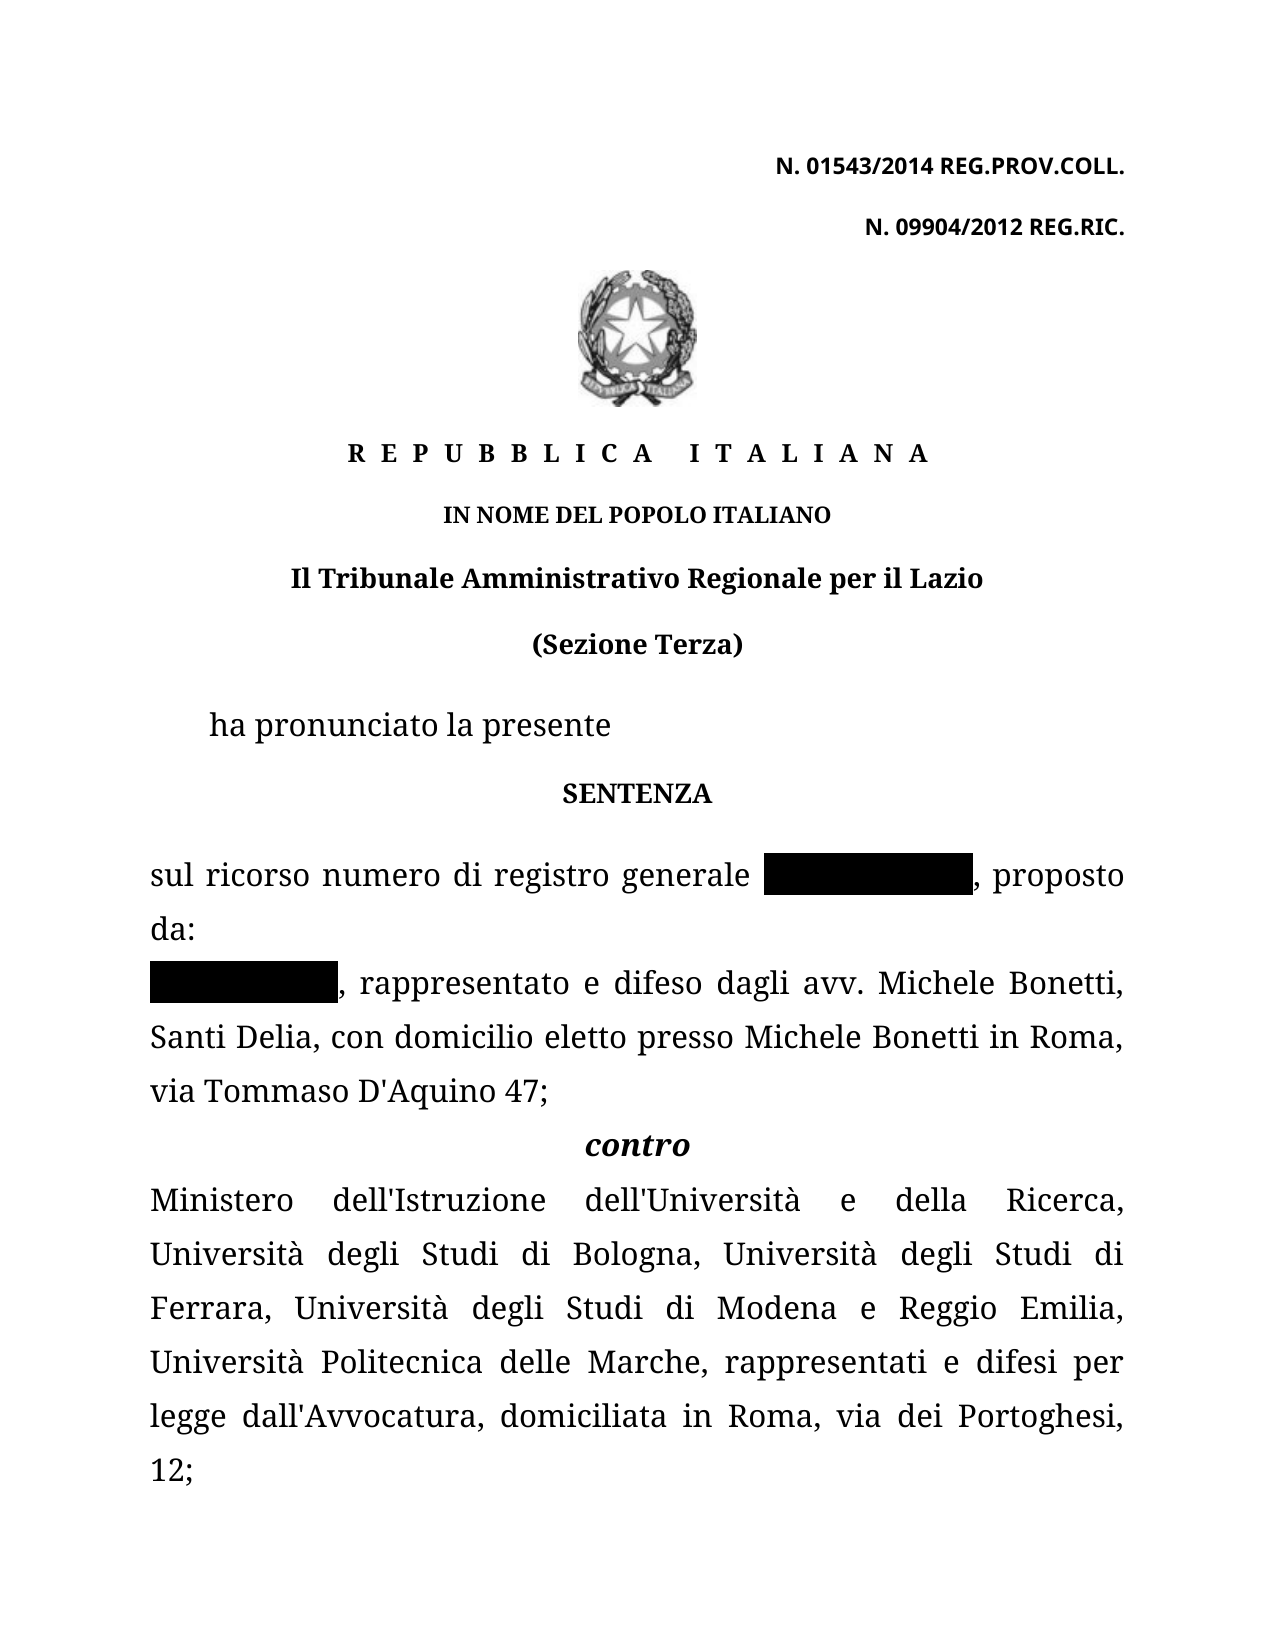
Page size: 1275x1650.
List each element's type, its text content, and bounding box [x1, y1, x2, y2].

text SENTENZA [150, 775, 1125, 812]
text IN NOME DEL POPOLO ITALIANO [150, 499, 1125, 530]
text REPUBBLICA ITALIANA [150, 436, 1125, 470]
text N. 09904/2012 REG.RIC. [150, 210, 1125, 242]
text (Sezione Terza) [150, 626, 1125, 662]
text contro [150, 1112, 1125, 1166]
text sul ricorso numero di registro generale 9904 del 2012, proposto da: Amir Zarror, rappresentato e difeso dagli avv. Michele Bonetti, Santi Delia, con domicilio eletto presso Michele Bonetti in Roma, via Tommaso D'Aquino 47; [150, 841, 1125, 1112]
text ha pronunciato la presente [150, 692, 1125, 746]
picture [578, 270, 697, 407]
text Ministero dell'Istruzione dell'Università e della Ricerca, Università degli Studi di Bologna, Università degli Studi di Ferrara, Università degli Studi di Modena e Reggio Emilia, Università Politecnica delle Marche, rappresentati e difesi per legge dall'Avvocatura, domiciliata in Roma, via dei Portoghesi, 12; [150, 1166, 1125, 1491]
text Il Tribunale Amministrativo Regionale per il Lazio [150, 559, 1125, 596]
text N. 01543/2014 REG.PROV.COLL. [150, 150, 1125, 181]
